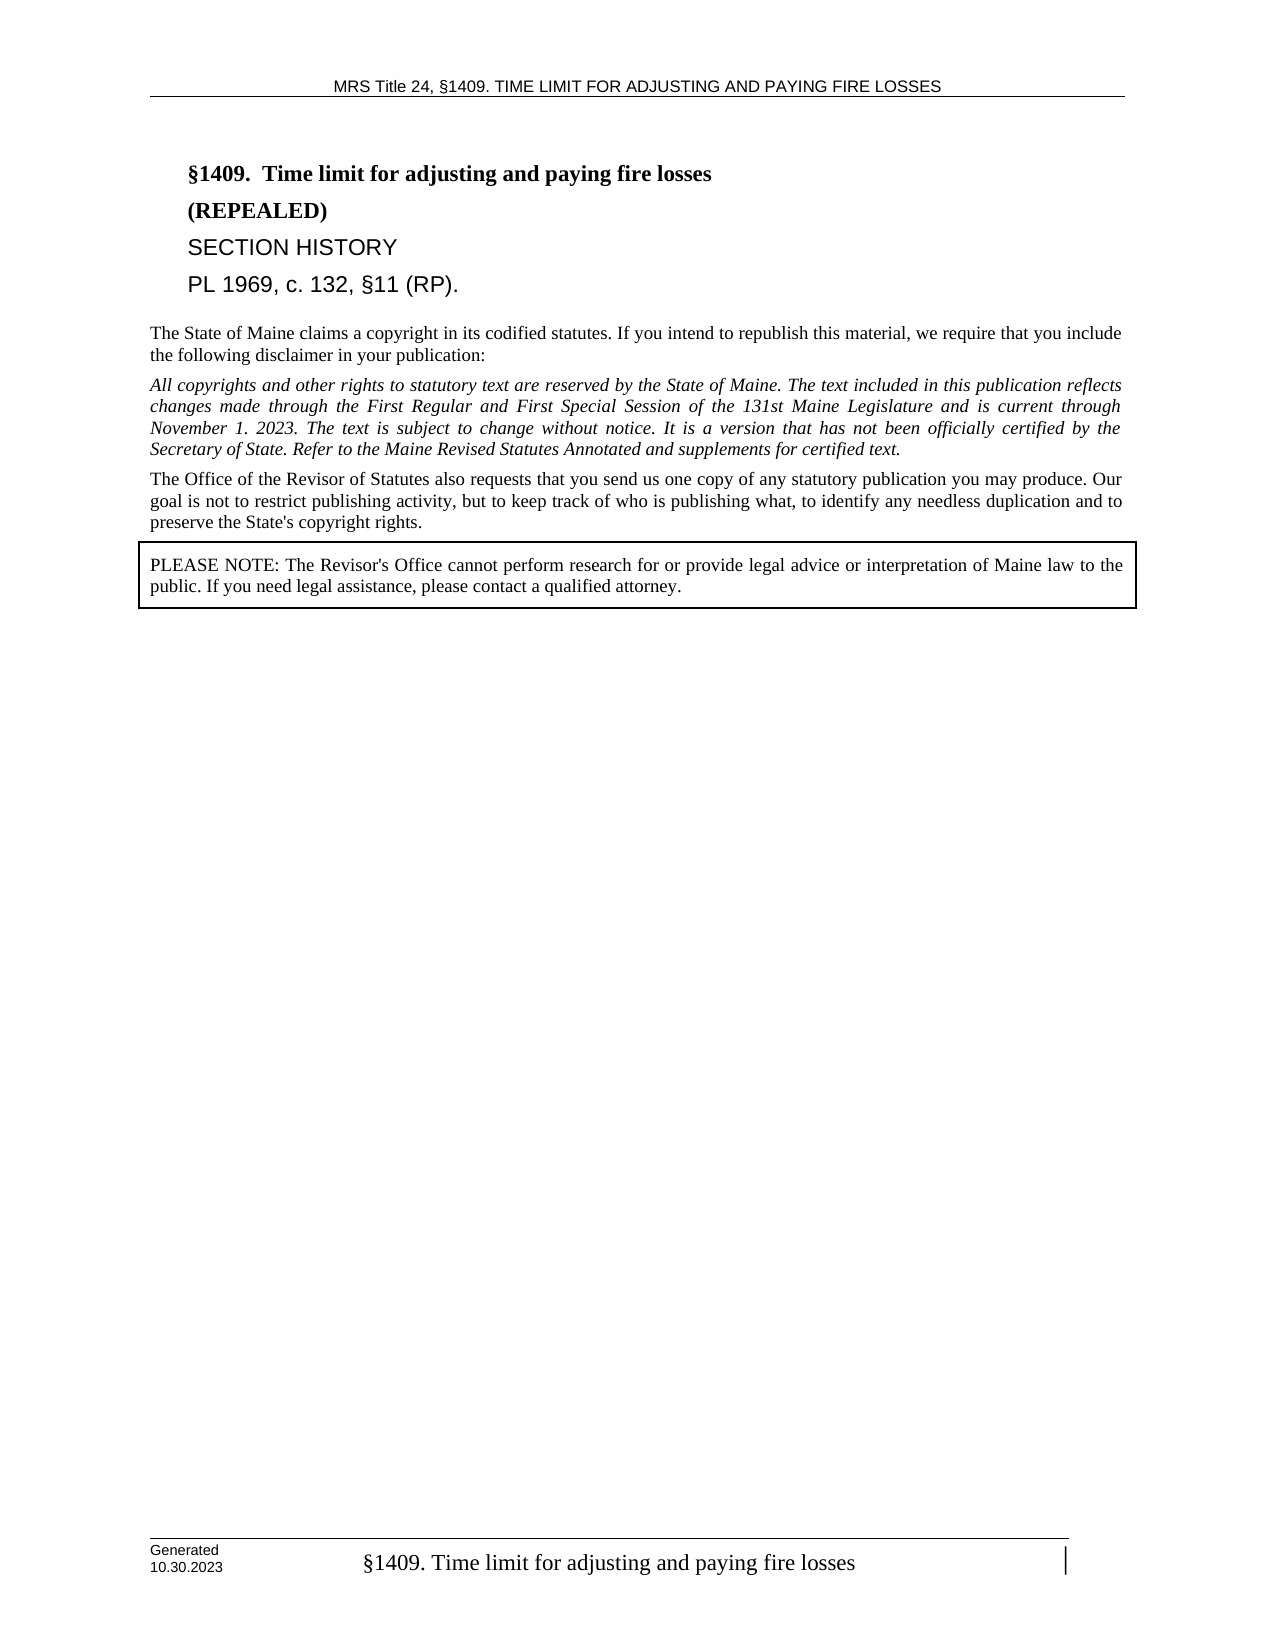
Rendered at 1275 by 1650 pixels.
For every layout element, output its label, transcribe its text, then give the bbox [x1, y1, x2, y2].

text (REPEALED) [187, 197, 1125, 223]
text The State of Maine claims a copyright in its codified statutes. If you intend to republish this material, we require that you include the following disclaimer in your publication: [150, 322, 1125, 365]
text The Office of the Revisor of Statutes also requests that you send us one copy of any statutory publication you may produce. Our goal is not to restrict publishing activity, but to keep track of who is publishing what, to identify any needless duplication and to preserve the State's copyright rights. [150, 468, 1125, 533]
text PL 1969, c. 132, §11 (RP). [187, 271, 1125, 297]
text All copyrights and other rights to statutory text are reserved by the State of Maine. The text included in this publication reflects changes made through the First Regular and First Special Session of the 131st Maine Legislature and is current through November 1. 2023 . The text is subject to change without notice. It is a version that has not been officially certified by the Secretary of State. Refer to the Maine Revised Statutes Annotated and supplements for certified text. [150, 373, 1125, 460]
text §1409. Time limit for adjusting and paying fire losses [187, 160, 1125, 187]
text SECTION HISTORY [187, 234, 1125, 260]
text PLEASE NOTE: The Revisor's Office cannot perform research for or provide legal advice or interpretation of Maine law to the public. If you need legal assistance, please contact a qualified attorney. [140, 543, 1135, 607]
